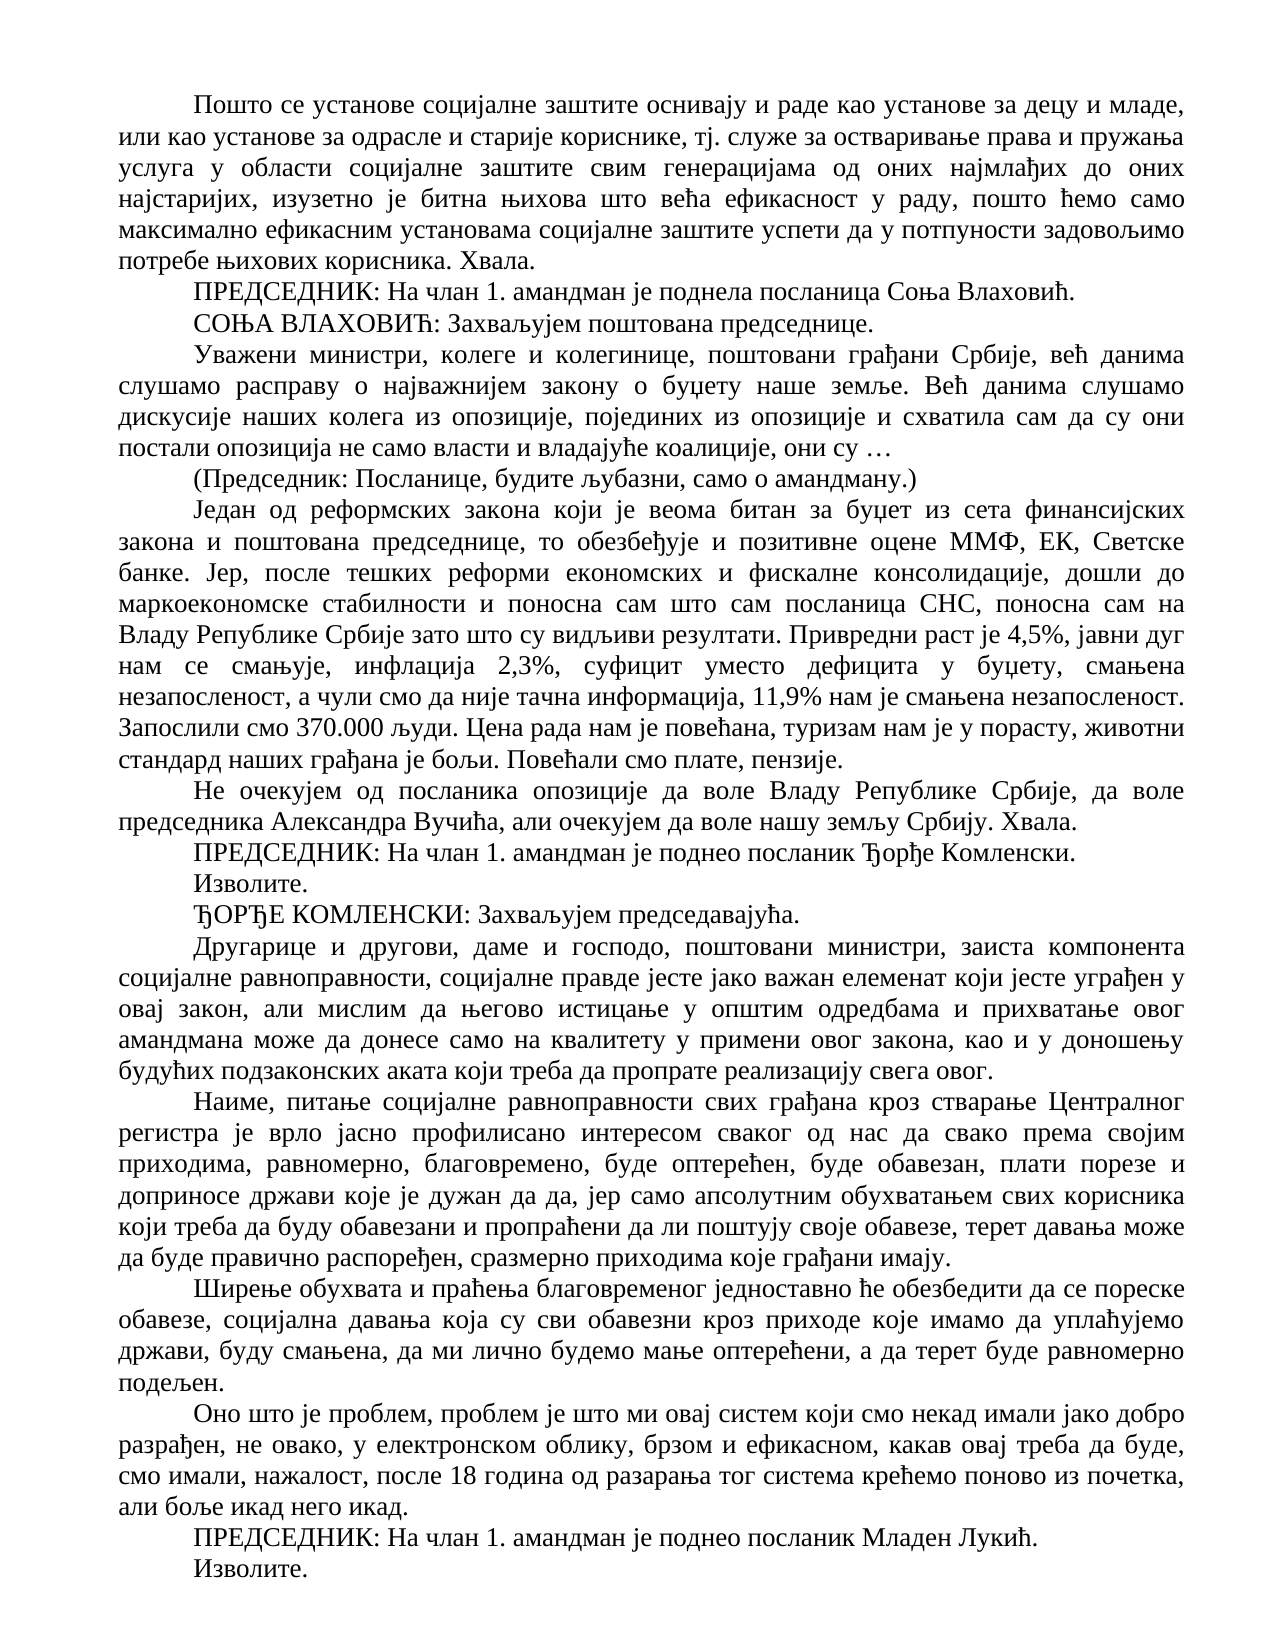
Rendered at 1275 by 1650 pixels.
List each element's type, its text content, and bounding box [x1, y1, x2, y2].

text Ширење обухвата и праћења благовременог једноставно ће обезбедити да се пореске обавезе, социјална давања која су сви обавезни кроз приходе које имамо да уплаћујемо држави, буду смањена, да ми лично будемо мање оптерећени, а да терет буде равномерно подељен. [118, 1272, 1186, 1397]
text Уважени министри, колеге и колегинице, поштовани грађани Србије, већ данима слушамо расправу о најважнијем закону о буџету наше земље. Већ данима слушамо дискусије наших колега из опозиције, појединих из опозиције и схватила сам да су они постали опозиција не само власти и владајуће коалиције, они су … [118, 338, 1186, 462]
text Изволите. [118, 1552, 1186, 1584]
text Један од реформских закона који је веома битан за буџет из сета финансијских закона и поштована председнице, то обезбеђује и позитивне оцене ММФ, ЕК, Светске банке. Јер, после тешких реформи економских и фискалне консолидације, дошли до маркоекономске стабилности и поносна сам што сам посланица СНС, поносна сам на Владу Републике Србије зато што су видљиви резултати. Привредни раст је 4,5%, јавни дуг нам се смањује, инфлација 2,3%, суфицит уместо дефицита у буџету, смањена незапосленост, а чули смо да није тачна информација, 11,9% нам је смањена незапосленост. Запослили смо 370.000 људи. Цена рада нам је повећана, туризам нам је у порасту, животни стандард наших грађана је бољи. Повећали смо плате, пензије. [118, 493, 1186, 774]
text СОЊА ВЛАХОВИЋ: Захваљујем поштована председнице. [118, 307, 1186, 338]
text (Председник: Посланице, будите љубазни, само о амандману.) [118, 462, 1186, 493]
text ПРЕДСЕДНИК: На члан 1. амандман је поднео посланик Ђорђе Комленски. [118, 836, 1186, 867]
text ПРЕДСЕДНИК: На члан 1. амандман је поднео посланик Младен Лукић. [118, 1521, 1186, 1552]
text Другарице и другови, даме и господо, поштовани министри, заиста компонента социјалне равноправности, социјалне правде јесте јако важан елеменат који јесте уграђен у овај закон, али мислим да његово истицање у општим одредбама и прихватање овог амандмана може да донесе само на квалитету у примени овог закона, као и у доношењу будућих подзаконских аката који треба да пропрате реализацију свега овог. [118, 929, 1186, 1085]
text Пошто се установе социјалне заштите оснивају и раде као установе за децу и младе, или као установе за одрасле и старије кориснике, тј. служе за остваривање права и пружања услуга у области социјалне заштите свим генерацијама од оних најмлађих до оних најстаријих, изузетно је битна њихова што већа ефикасност у раду, пошто ћемо само максимално ефикасним установама социјалне заштите успети да у потпуности задовољимо потребе њихових корисника. Хвала. [118, 89, 1186, 276]
text ЂОРЂЕ КОМЛЕНСКИ: Захваљујем председавајућа. [118, 898, 1186, 929]
text Не очекујем од посланика опозиције да воле Владу Републике Србије, да воле председника Александра Вучића, али очекујем да воле нашу земљу Србију. Хвала. [118, 774, 1186, 836]
text Оно што је проблем, проблем је што ми овај систем који смо некад имали јако добро разрађен, не овако, у електронском облику, брзом и ефикасном, какав овај треба да буде, смо имали, нажалост, после 18 година од разарања тог система крећемо поново из почетка, али боље икад него икад. [118, 1397, 1186, 1521]
text Наиме, питање социјалне равноправности свих грађана кроз стварање Централног регистра је врло јасно профилисано интересом сваког од нас да свако према својим приходима, равномерно, благовремено, буде оптерећен, буде обавезан, плати порезе и доприносе држави које је дужан да да, јер само апсолутним обухватањем свих корисника који треба да буду обавезани и пропраћени да ли поштују своје обавезе, терет давања може да буде правично распоређен, сразмерно приходима које грађани имају. [118, 1085, 1186, 1272]
text ПРЕДСЕДНИК: На члан 1. амандман је поднела посланица Соња Влаховић. [118, 276, 1186, 307]
text Изволите. [118, 867, 1186, 898]
